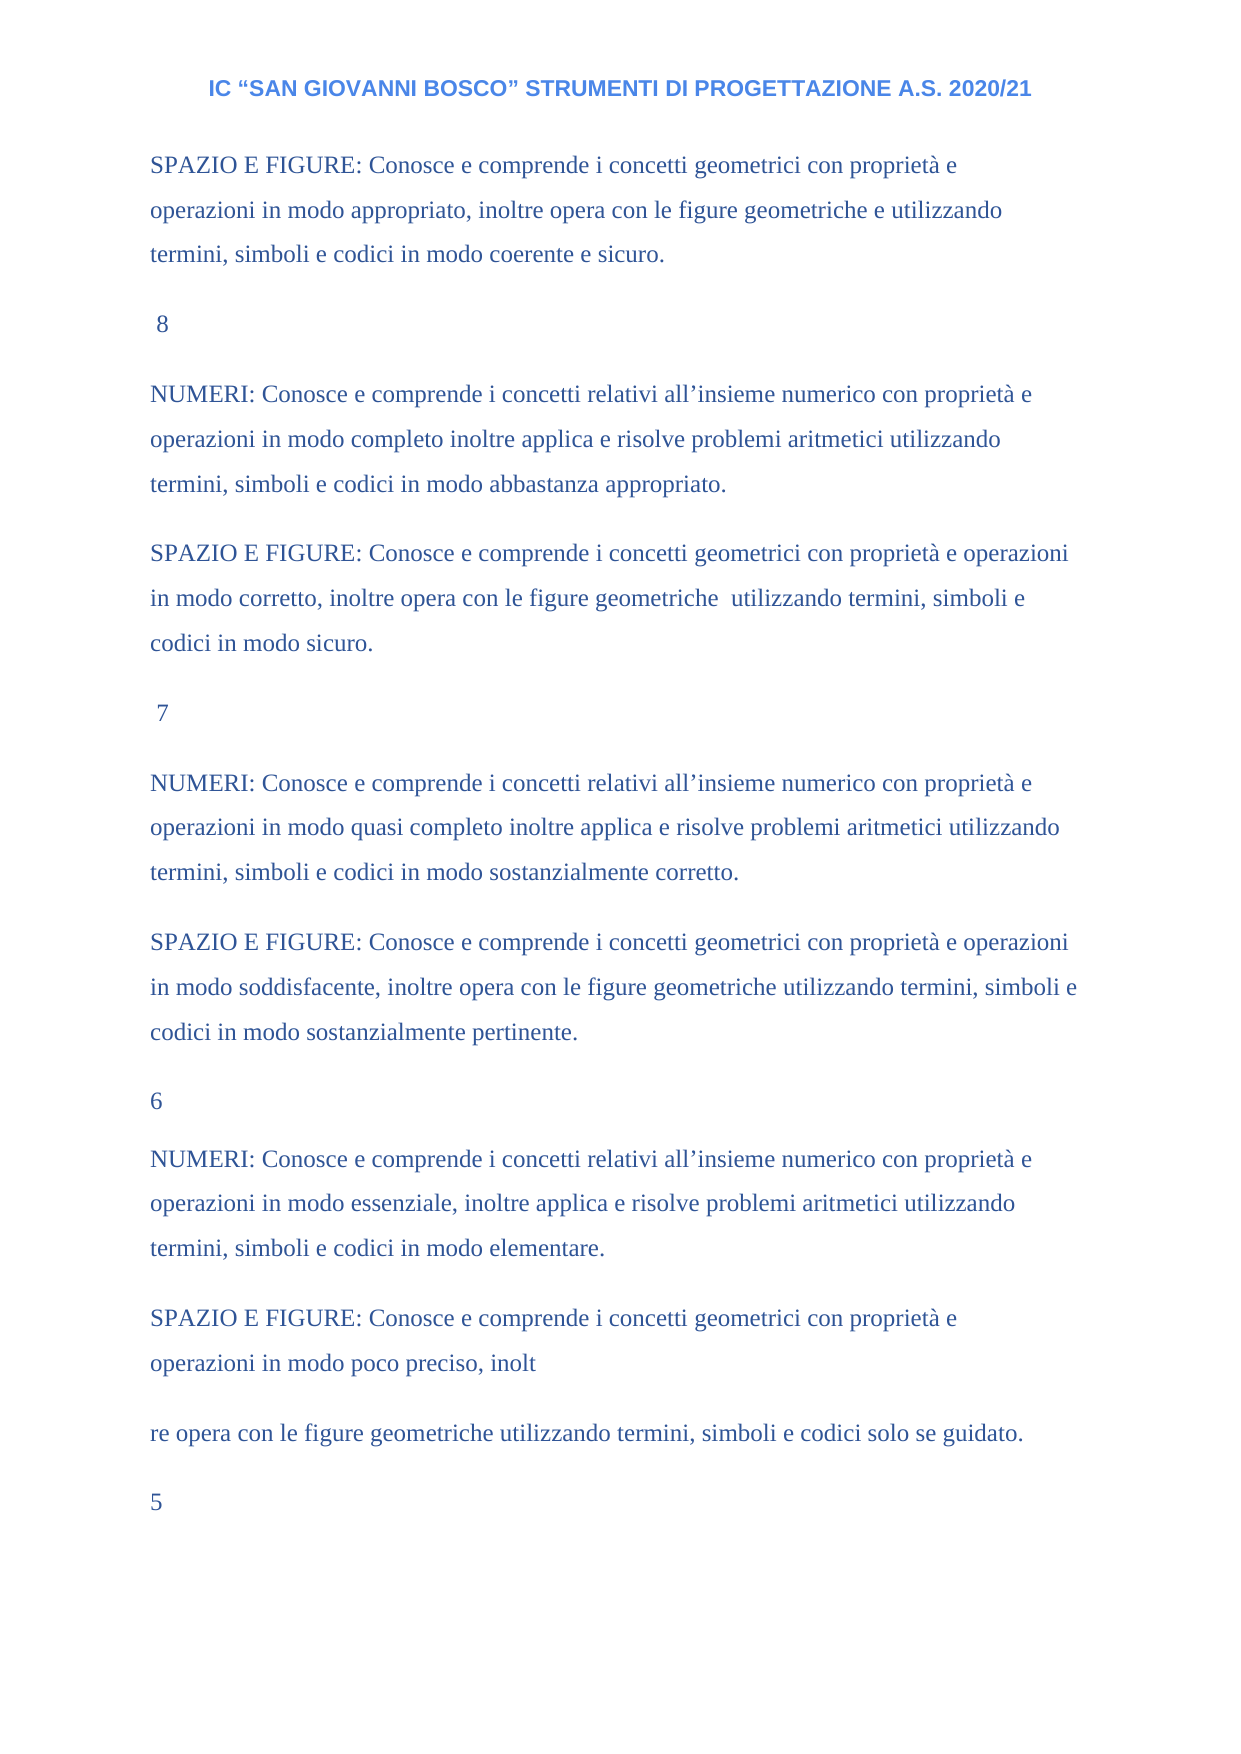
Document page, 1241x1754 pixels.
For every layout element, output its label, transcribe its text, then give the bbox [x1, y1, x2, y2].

text NUMERI: Conosce e comprende i concetti relativi all’insieme numerico con proprietà e operazioni in modo quasi completo inoltre applica e risolve problemi aritmetici utilizzando termini, simboli e codici in modo sostanzialmente corretto. [150, 768, 1090, 886]
text 5 [150, 1487, 726, 1516]
text NUMERI: Conosce e comprende i concetti relativi all’insieme numerico con proprietà e operazioni in modo completo inoltre applica e risolve problemi aritmetici utilizzando termini, simboli e codici in modo abbastanza appropriato. [150, 379, 1053, 497]
text SPAZIO E FIGURE: Conosce e comprende i concetti geometrici con proprietà e operazioni in modo poco preciso, inolt [150, 1303, 1053, 1377]
text SPAZIO E FIGURE: Conosce e comprende i concetti geometrici con proprietà e operazioni in modo soddisfacente, inoltre opera con le figure geometriche utilizzando termini, simboli e codici in modo sostanzialmente pertinente. [150, 927, 1090, 1045]
text re opera con le figure geometriche utilizzando termini, simboli e codici solo se guidato. [150, 1418, 1053, 1446]
text 6 [150, 1086, 686, 1115]
text NUMERI: Conosce e comprende i concetti relativi all’insieme numerico con proprietà e operazioni in modo essenziale, inoltre applica e risolve problemi aritmetici utilizzando termini, simboli e codici in modo elementare. [150, 1144, 1053, 1262]
text 8 [150, 309, 1053, 338]
text 7 [150, 698, 719, 727]
text SPAZIO E FIGURE: Conosce e comprende i concetti geometrici con proprietà e operazioni in modo corretto, inoltre opera con le figure geometriche utilizzando termini, simboli e codici in modo sicuro. [150, 538, 1090, 657]
text SPAZIO E FIGURE: Conosce e comprende i concetti geometrici con proprietà e operazioni in modo appropriato, inoltre opera con le figure geometriche e utilizzando termini, simboli e codici in modo coerente e sicuro. [150, 150, 1053, 268]
